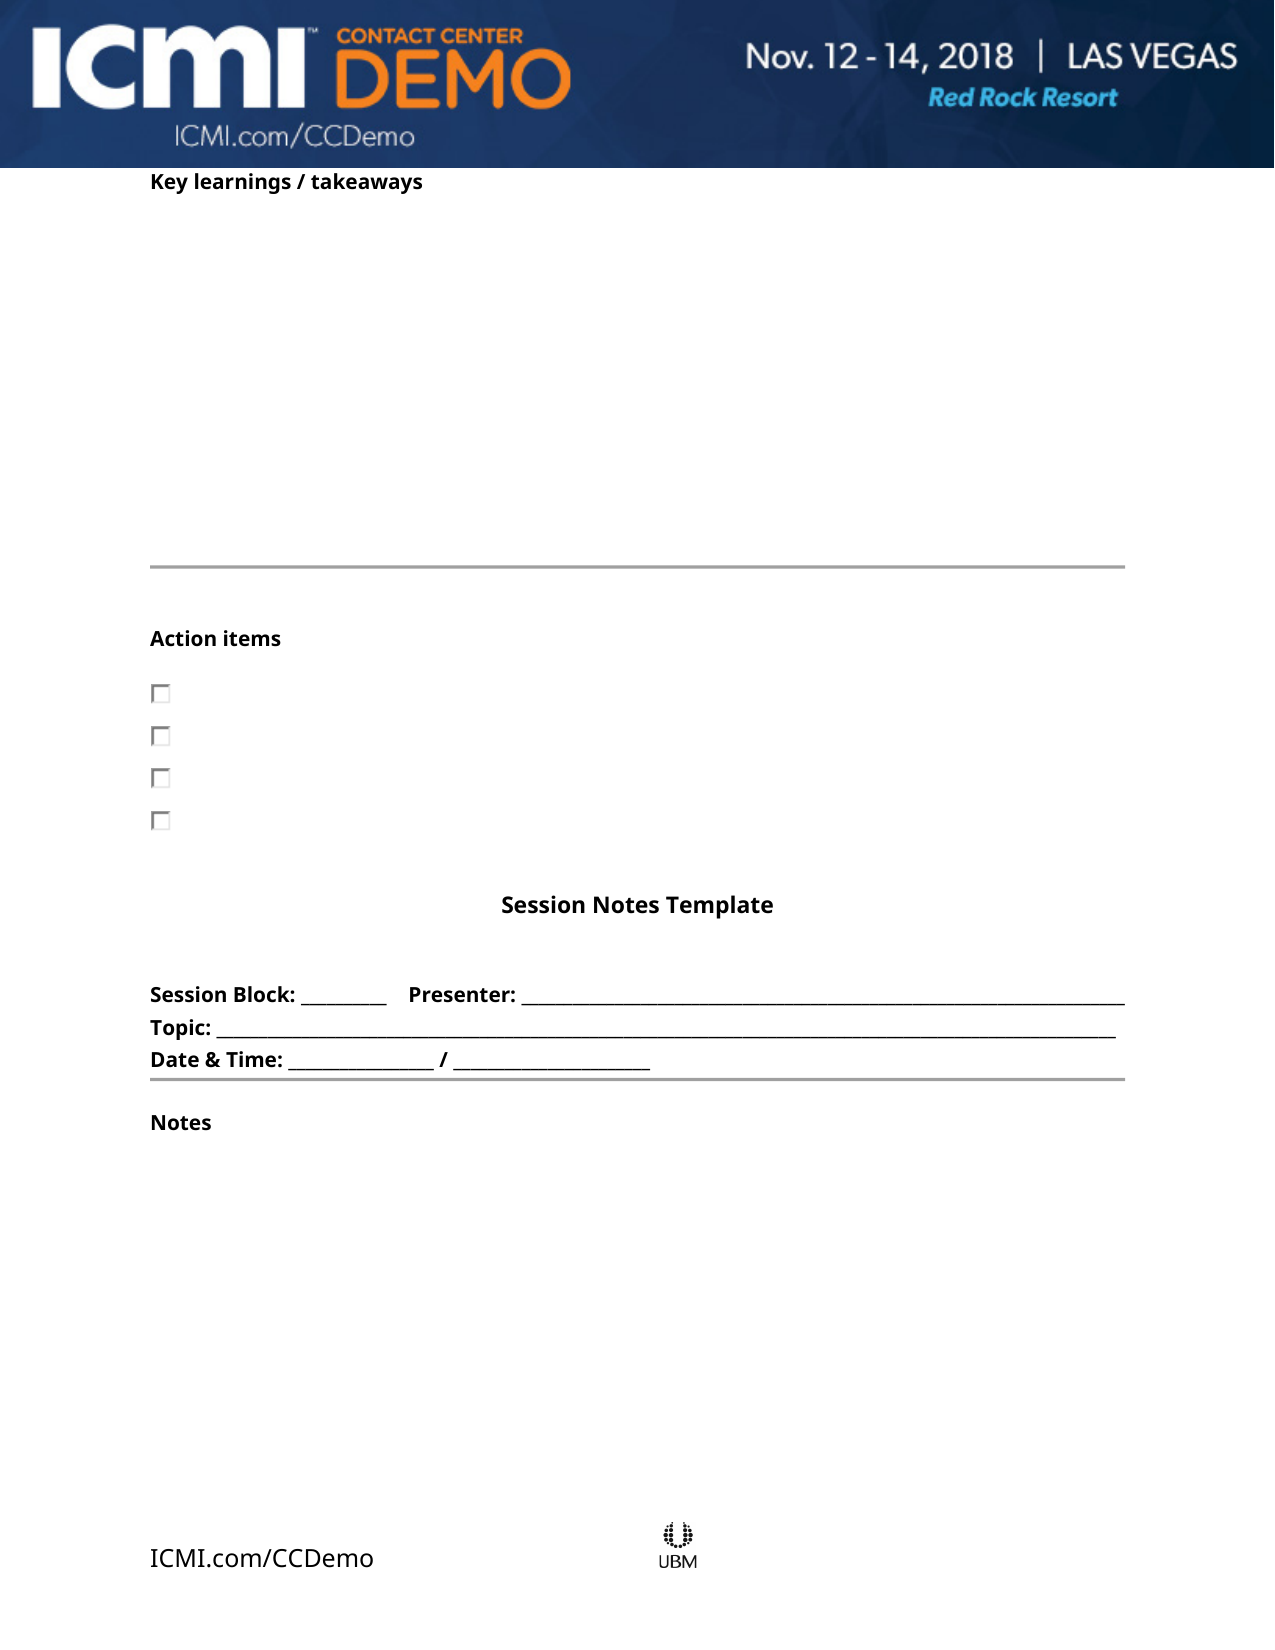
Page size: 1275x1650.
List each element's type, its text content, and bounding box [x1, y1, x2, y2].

text Topic: [150, 1013, 1125, 1041]
text Notes [150, 1108, 1125, 1137]
text Session Block: __________ Presenter: [150, 980, 1125, 1008]
picture [659, 1522, 697, 1568]
picture [0, 0, 1274, 168]
text Action items [150, 624, 1125, 653]
text Session Notes Template [150, 889, 1125, 920]
text Key learnings / takeaways [150, 168, 1125, 196]
text Date & Time: _________________ / _______________________ [150, 1045, 1125, 1074]
